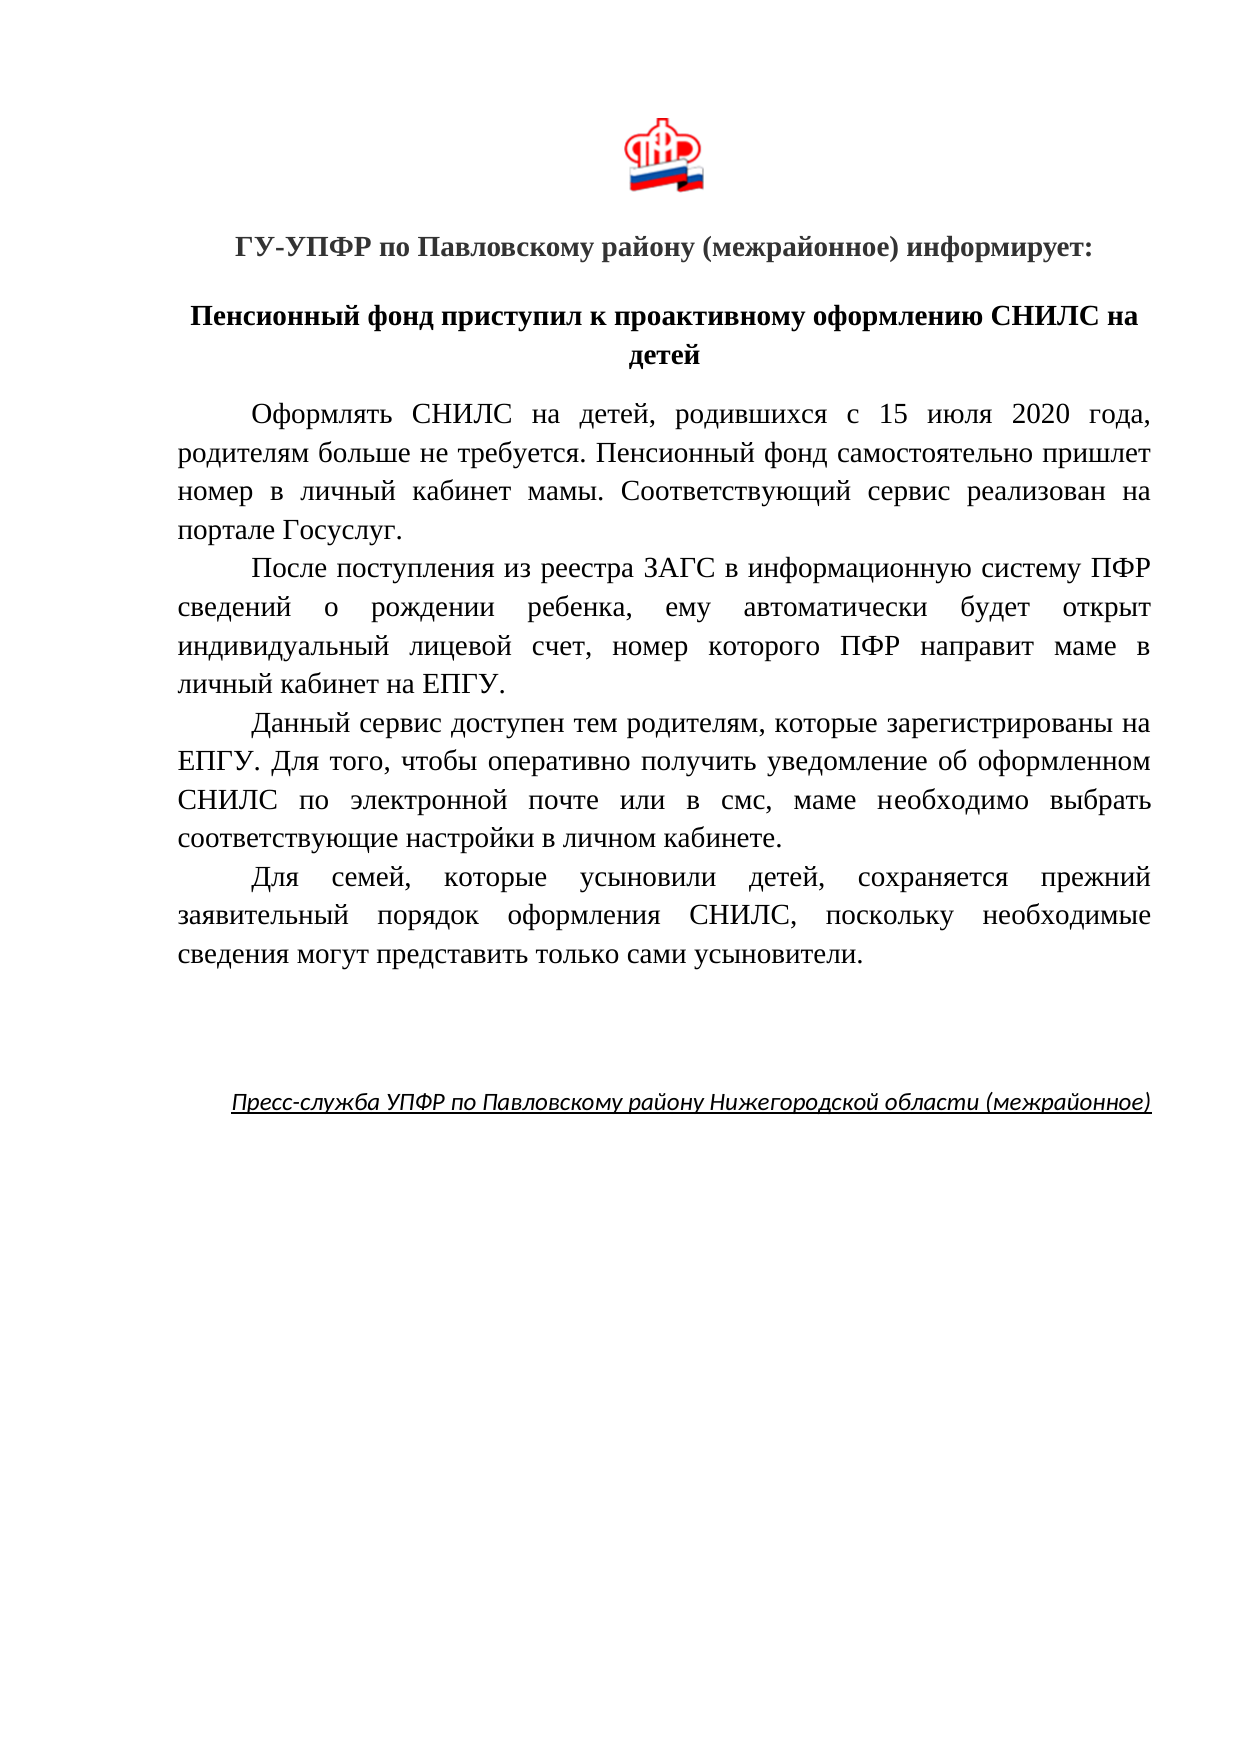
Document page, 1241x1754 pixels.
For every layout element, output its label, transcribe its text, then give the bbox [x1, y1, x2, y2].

text После поступления из реестра ЗАГС в информационную систему ПФР сведений о рождении ребенка, ему автоматически будет открыт индивидуальный лицевой счет, номер которого ПФР направит маме в личный кабинет на ЕПГУ. [177, 551, 1152, 700]
text Данный сервис доступен тем родителям, которые зарегистрированы на ЕПГУ. Для того, чтобы оперативно получить уведомление об оформленном СНИЛС по электронной почте или в смс, маме необходимо выбрать соответствующие настройки в личном кабинете. [177, 705, 1152, 854]
text Для семей, которые усыновили детей, сохраняется прежний заявительный порядок оформления СНИЛС, поскольку необходимые сведения могут представить только сами усыновители. [177, 859, 1152, 969]
picture [624, 118, 705, 194]
text ГУ-УПФР по Павловскому району (межрайонное) информирует: [177, 229, 1152, 262]
text Пенсионный фонд приступил к проактивному оформлению СНИЛС на детей [177, 298, 1152, 371]
text Пресс-служба УПФР по Павловскому району Нижегородской области (межрайонное) [177, 1086, 1152, 1117]
text Оформлять СНИЛС на детей, родившихся с 15 июля 2020 года, родителям больше не требуется. Пенсионный фонд самостоятельно пришлет номер в личный кабинет мамы. Соответствующий сервис реализован на портале Госуслуг. [177, 396, 1152, 546]
